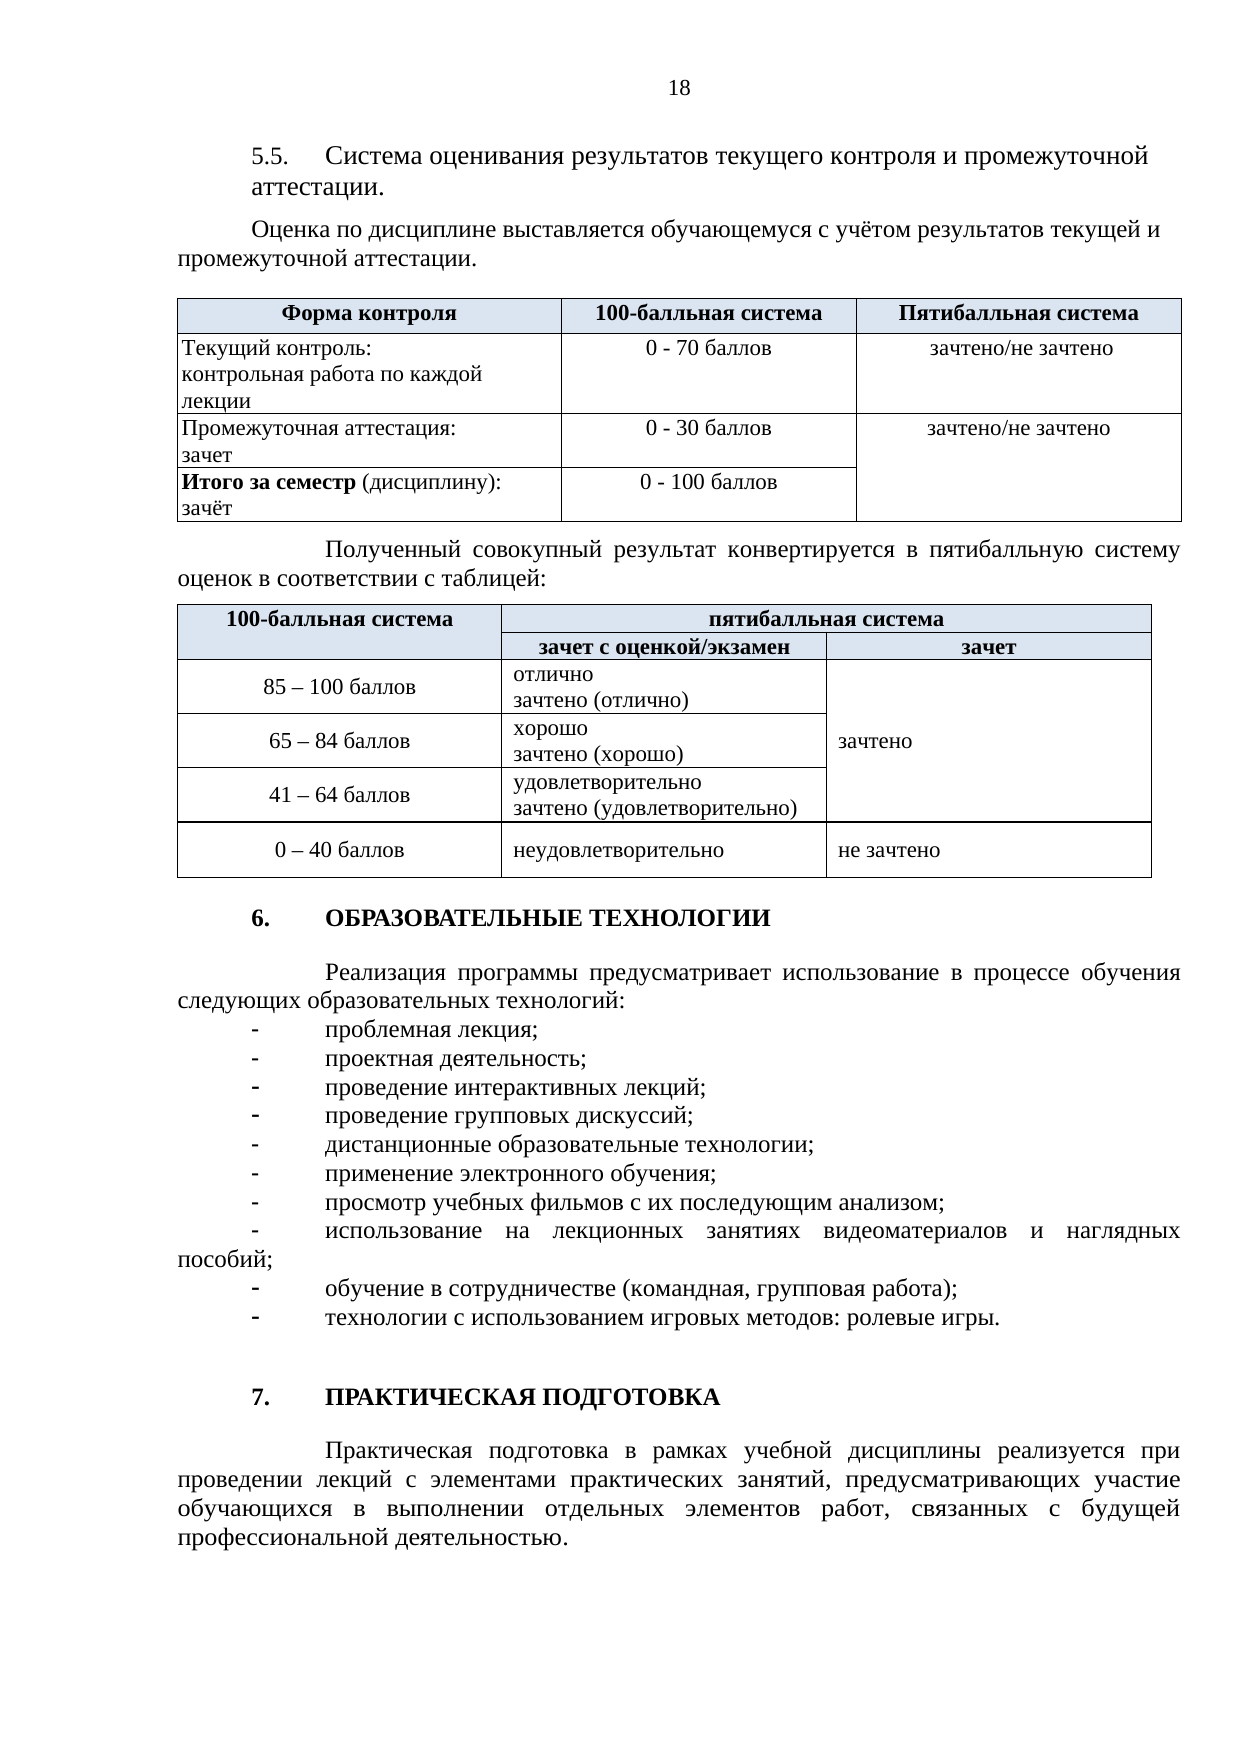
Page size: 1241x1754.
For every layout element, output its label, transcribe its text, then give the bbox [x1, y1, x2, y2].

table_header пятибалльная система [502, 605, 1151, 632]
table_header Форма контроля [178, 299, 561, 333]
table_cell 0 - 70 баллов [562, 334, 856, 413]
table_cell 0 - 100 баллов [562, 468, 856, 521]
list Практическая подготовка в рамках учебной дисциплины реализуется при проведении лекций с элементами практических занятий, предусматривающих участие обучающихся в выполнении отдельных элементов работ, связанных с будущей профессиональной деятельностью. [177, 1436, 1181, 1551]
list дистанционные образовательные технологии; [177, 1129, 1181, 1158]
list технологии с использованием игровых методов: ролевые игры. [177, 1302, 1181, 1330]
table_cell неудовлетворительно [502, 823, 826, 877]
table_header 100-балльная система [562, 299, 856, 333]
table_header 100-балльная система [178, 605, 501, 659]
table_cell Итого за семестр (дисциплину): зачёт [178, 468, 561, 521]
list проектная деятельность; [177, 1043, 1181, 1072]
text Оценка по дисциплине выставляется обучающемуся с учётом результатов текущей и промежуточной аттестации. [177, 214, 1181, 271]
table_cell отлично зачтено (отлично) [502, 660, 826, 713]
list Реализация программы предусматривает использование в процессе обучения следующих образовательных технологий: [177, 957, 1181, 1014]
list Полученный совокупный результат конвертируется в пятибалльную систему оценок в соответствии с таблицей: [177, 534, 1181, 592]
table_cell Промежуточная аттестация: зачет [178, 414, 561, 467]
table_cell зачтено [827, 660, 1151, 821]
table_cell зачет [827, 633, 1151, 659]
table_cell 41 – 64 баллов [178, 768, 501, 821]
table_cell 65 – 84 баллов [178, 714, 501, 767]
table_cell Текущий контроль: контрольная работа по каждой лекции [178, 334, 561, 413]
table_cell хорошо зачтено (хорошо) [502, 714, 826, 767]
table_cell 0 – 40 баллов [178, 823, 501, 877]
table_header Пятибалльная система [857, 299, 1181, 333]
table_cell 85 – 100 баллов [178, 660, 501, 713]
table_cell зачтено/не зачтено [857, 414, 1181, 521]
list просмотр учебных фильмов с их последующим анализом; [177, 1187, 1181, 1215]
table_cell 0 - 30 баллов [562, 414, 856, 467]
table_cell зачтено/не зачтено [857, 334, 1181, 413]
table_cell не зачтено [827, 823, 1151, 877]
table_cell удовлетворительно зачтено (удовлетворительно) [502, 768, 826, 821]
list использование на лекционных занятиях видеоматериалов и наглядных пособий; [177, 1215, 1181, 1273]
list применение электронного обучения; [177, 1158, 1181, 1187]
list проведение интерактивных лекций; [177, 1072, 1181, 1100]
list проблемная лекция; [177, 1014, 1181, 1043]
subtitle ОБРАЗОВАТЕЛЬНЫЕ ТЕХНОЛОГИИ [251, 903, 1181, 932]
subtitle ПРАКТИЧЕСКАЯ ПОДГОТОВКА [251, 1382, 1181, 1411]
table_cell зачет с оценкой/экзамен [502, 633, 826, 659]
list проведение групповых дискуссий; [177, 1100, 1181, 1129]
subtitle Система оценивания результатов текущего контроля и промежуточной аттестации. [251, 139, 1181, 201]
list обучение в сотрудничестве (командная, групповая работа); [177, 1273, 1181, 1302]
